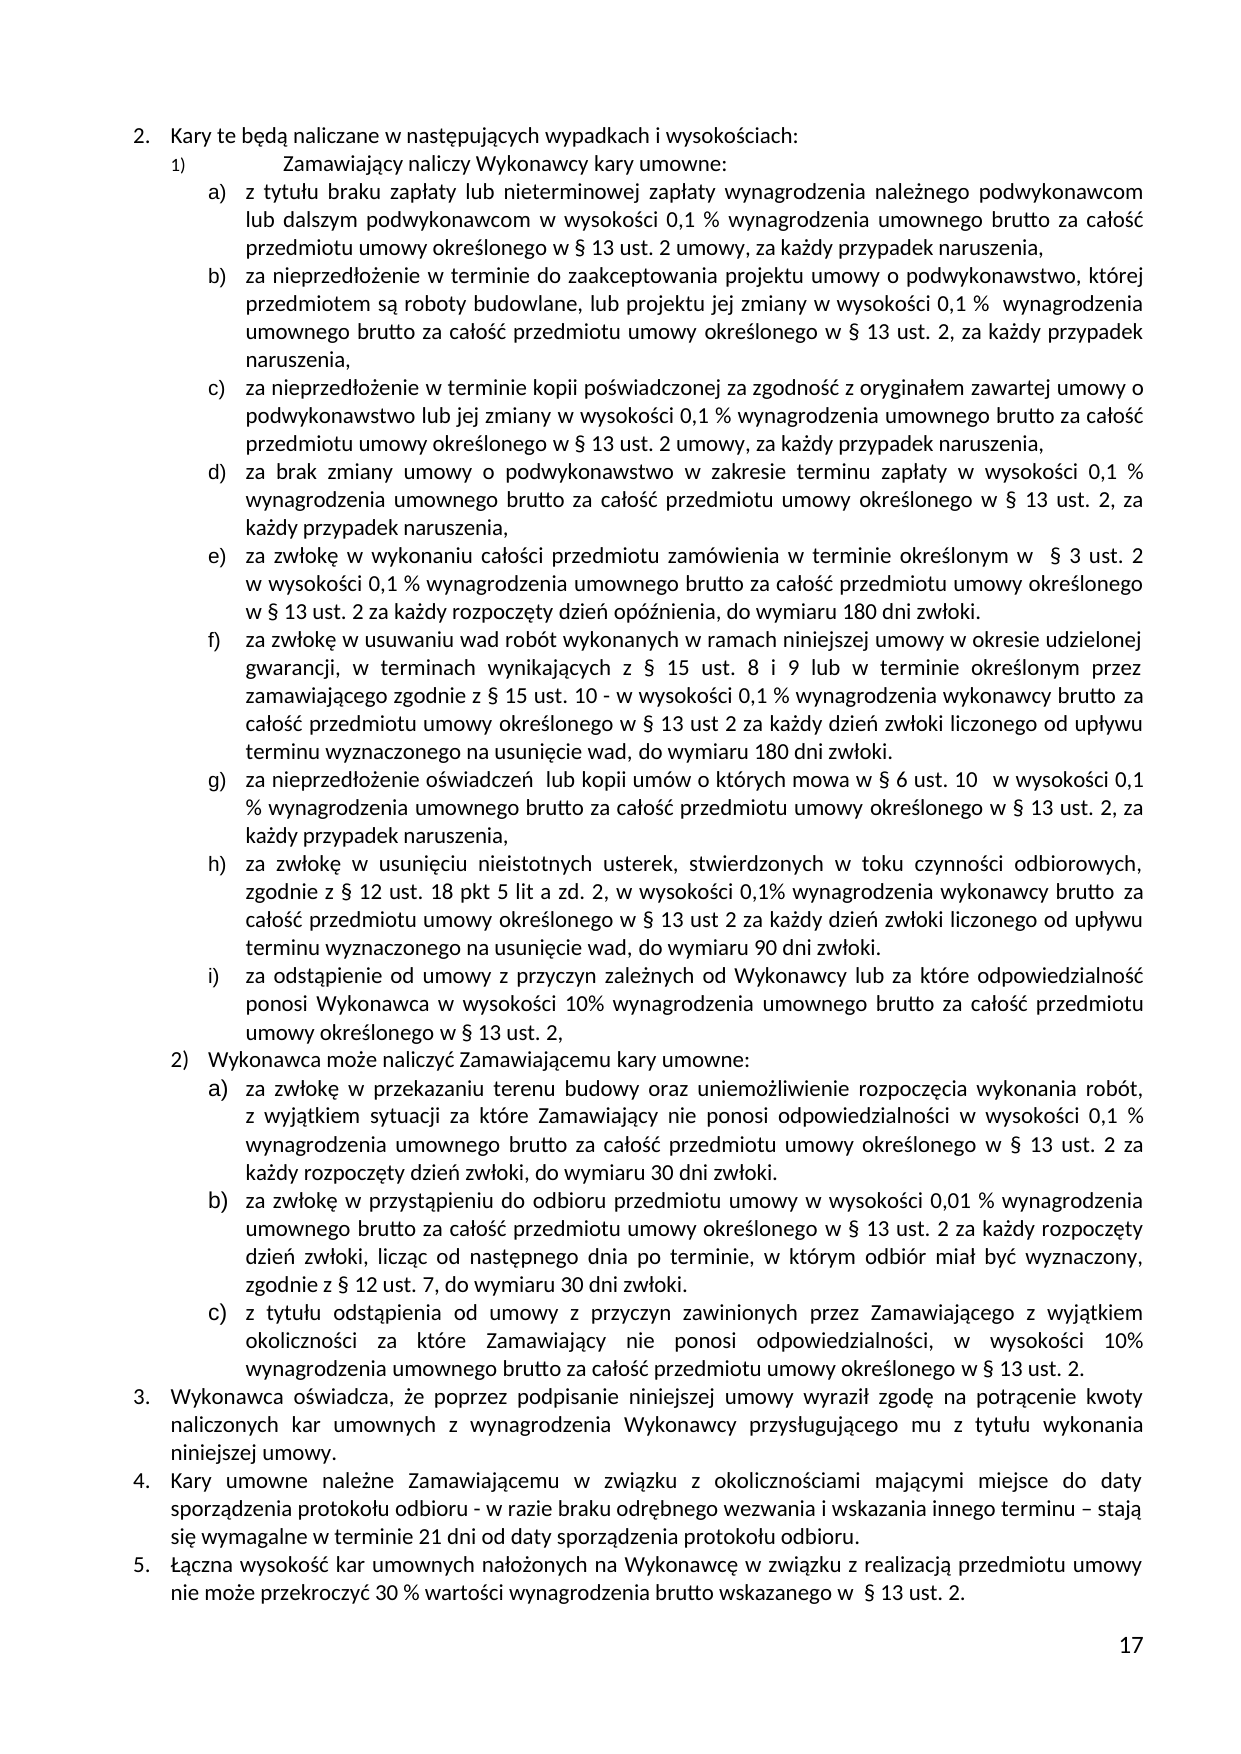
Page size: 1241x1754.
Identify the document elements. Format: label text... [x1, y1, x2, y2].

list za odstąpienie od umowy z przyczyn zależnych od Wykonawcy lub za które odpowiedzialność ponosi Wykonawca w wysokości 10% wynagrodzenia umownego brutto za całość przedmiotu umowy określonego w § 13 ust. 2, [208, 962, 1144, 1046]
list Kary te będą naliczane w następujących wypadkach i wysokościach: [133, 121, 1144, 149]
list Wykonawca może naliczyć Zamawiającemu kary umowne: [170, 1046, 1144, 1074]
list za nieprzedłożenie oświadczeń lub kopii umów o których mowa w § 6 ust. 10 w wysokości 0,1 % wynagrodzenia umownego brutto za całość przedmiotu umowy określonego w § 13 ust. 2, za każdy przypadek naruszenia, [208, 765, 1144, 849]
list z tytułu braku zapłaty lub nieterminowej zapłaty wynagrodzenia należnego podwykonawcom lub dalszym podwykonawcom w wysokości 0,1 % wynagrodzenia umownego brutto za całość przedmiotu umowy określonego w § 13 ust. 2 umowy, za każdy przypadek naruszenia, [208, 177, 1144, 261]
list Łączna wysokość kar umownych nałożonych na Wykonawcę w związku z realizacją przedmiotu umowy nie może przekroczyć 30 % wartości wynagrodzenia brutto wskazanego w § 13 ust. 2. [133, 1550, 1144, 1606]
list za zwłokę w wykonaniu całości przedmiotu zamówienia w terminie określonym w § 3 ust. 2 w wysokości 0,1 % wynagrodzenia umownego brutto za całość przedmiotu umowy określonego w § 13 ust. 2 za każdy rozpoczęty dzień opóźnienia, do wymiaru 180 dni zwłoki. [208, 541, 1144, 625]
list Wykonawca oświadcza, że poprzez podpisanie niniejszej umowy wyraził zgodę na potrącenie kwoty naliczonych kar umownych z wynagrodzenia Wykonawcy przysługującego mu z tytułu wykonania niniejszej umowy. [133, 1382, 1144, 1466]
list za zwłokę w usunięciu nieistotnych usterek, stwierdzonych w toku czynności odbiorowych, zgodnie z § 12 ust. 18 pkt 5 lit a zd. 2, w wysokości 0,1% wynagrodzenia wykonawcy brutto za całość przedmiotu umowy określonego w § 13 ust 2 za każdy dzień zwłoki liczonego od upływu terminu wyznaczonego na usunięcie wad, do wymiaru 90 dni zwłoki. [208, 849, 1144, 962]
list z tytułu odstąpienia od umowy z przyczyn zawinionych przez Zamawiającego z wyjątkiem okoliczności za które Zamawiający nie ponosi odpowiedzialności, w wysokości 10% wynagrodzenia umownego brutto za całość przedmiotu umowy określonego w § 13 ust. 2. [208, 1298, 1144, 1382]
list za zwłokę w przystąpieniu do odbioru przedmiotu umowy w wysokości 0,01 % wynagrodzenia umownego brutto za całość przedmiotu umowy określonego w § 13 ust. 2 za każdy rozpoczęty dzień zwłoki, licząc od następnego dnia po terminie, w którym odbiór miał być wyznaczony, zgodnie z § 12 ust. 7, do wymiaru 30 dni zwłoki. [208, 1186, 1144, 1298]
list za brak zmiany umowy o podwykonawstwo w zakresie terminu zapłaty w wysokości 0,1 % wynagrodzenia umownego brutto za całość przedmiotu umowy określonego w § 13 ust. 2, za każdy przypadek naruszenia, [208, 457, 1144, 541]
list za zwłokę w przekazaniu terenu budowy oraz uniemożliwienie rozpoczęcia wykonania robót, z wyjątkiem sytuacji za które Zamawiający nie ponosi odpowiedzialności w wysokości 0,1 % wynagrodzenia umownego brutto za całość przedmiotu umowy określonego w § 13 ust. 2 za każdy rozpoczęty dzień zwłoki, do wymiaru 30 dni zwłoki. [208, 1074, 1144, 1186]
list Kary umowne należne Zamawiającemu w związku z okolicznościami mającymi miejsce do daty sporządzenia protokołu odbioru - w razie braku odrębnego wezwania i wskazania innego terminu – stają się wymagalne w terminie 21 dni od daty sporządzenia protokołu odbioru. [133, 1466, 1144, 1550]
list za zwłokę w usuwaniu wad robót wykonanych w ramach niniejszej umowy w okresie udzielonej gwarancji, w terminach wynikających z § 15 ust. 8 i 9 lub w terminie określonym przez zamawiającego zgodnie z § 15 ust. 10 - w wysokości 0,1 % wynagrodzenia wykonawcy brutto za całość przedmiotu umowy określonego w § 13 ust 2 za każdy dzień zwłoki liczonego od upływu terminu wyznaczonego na usunięcie wad, do wymiaru 180 dni zwłoki. [208, 625, 1144, 765]
list za nieprzedłożenie w terminie kopii poświadczonej za zgodność z oryginałem zawartej umowy o podwykonawstwo lub jej zmiany w wysokości 0,1 % wynagrodzenia umownego brutto za całość przedmiotu umowy określonego w § 13 ust. 2 umowy, za każdy przypadek naruszenia, [208, 373, 1144, 457]
list za nieprzedłożenie w terminie do zaakceptowania projektu umowy o podwykonawstwo, której przedmiotem są roboty budowlane, lub projektu jej zmiany w wysokości 0,1 % wynagrodzenia umownego brutto za całość przedmiotu umowy określonego w § 13 ust. 2, za każdy przypadek naruszenia, [208, 261, 1144, 373]
list Zamawiający naliczy Wykonawcy kary umowne: [170, 149, 1144, 177]
